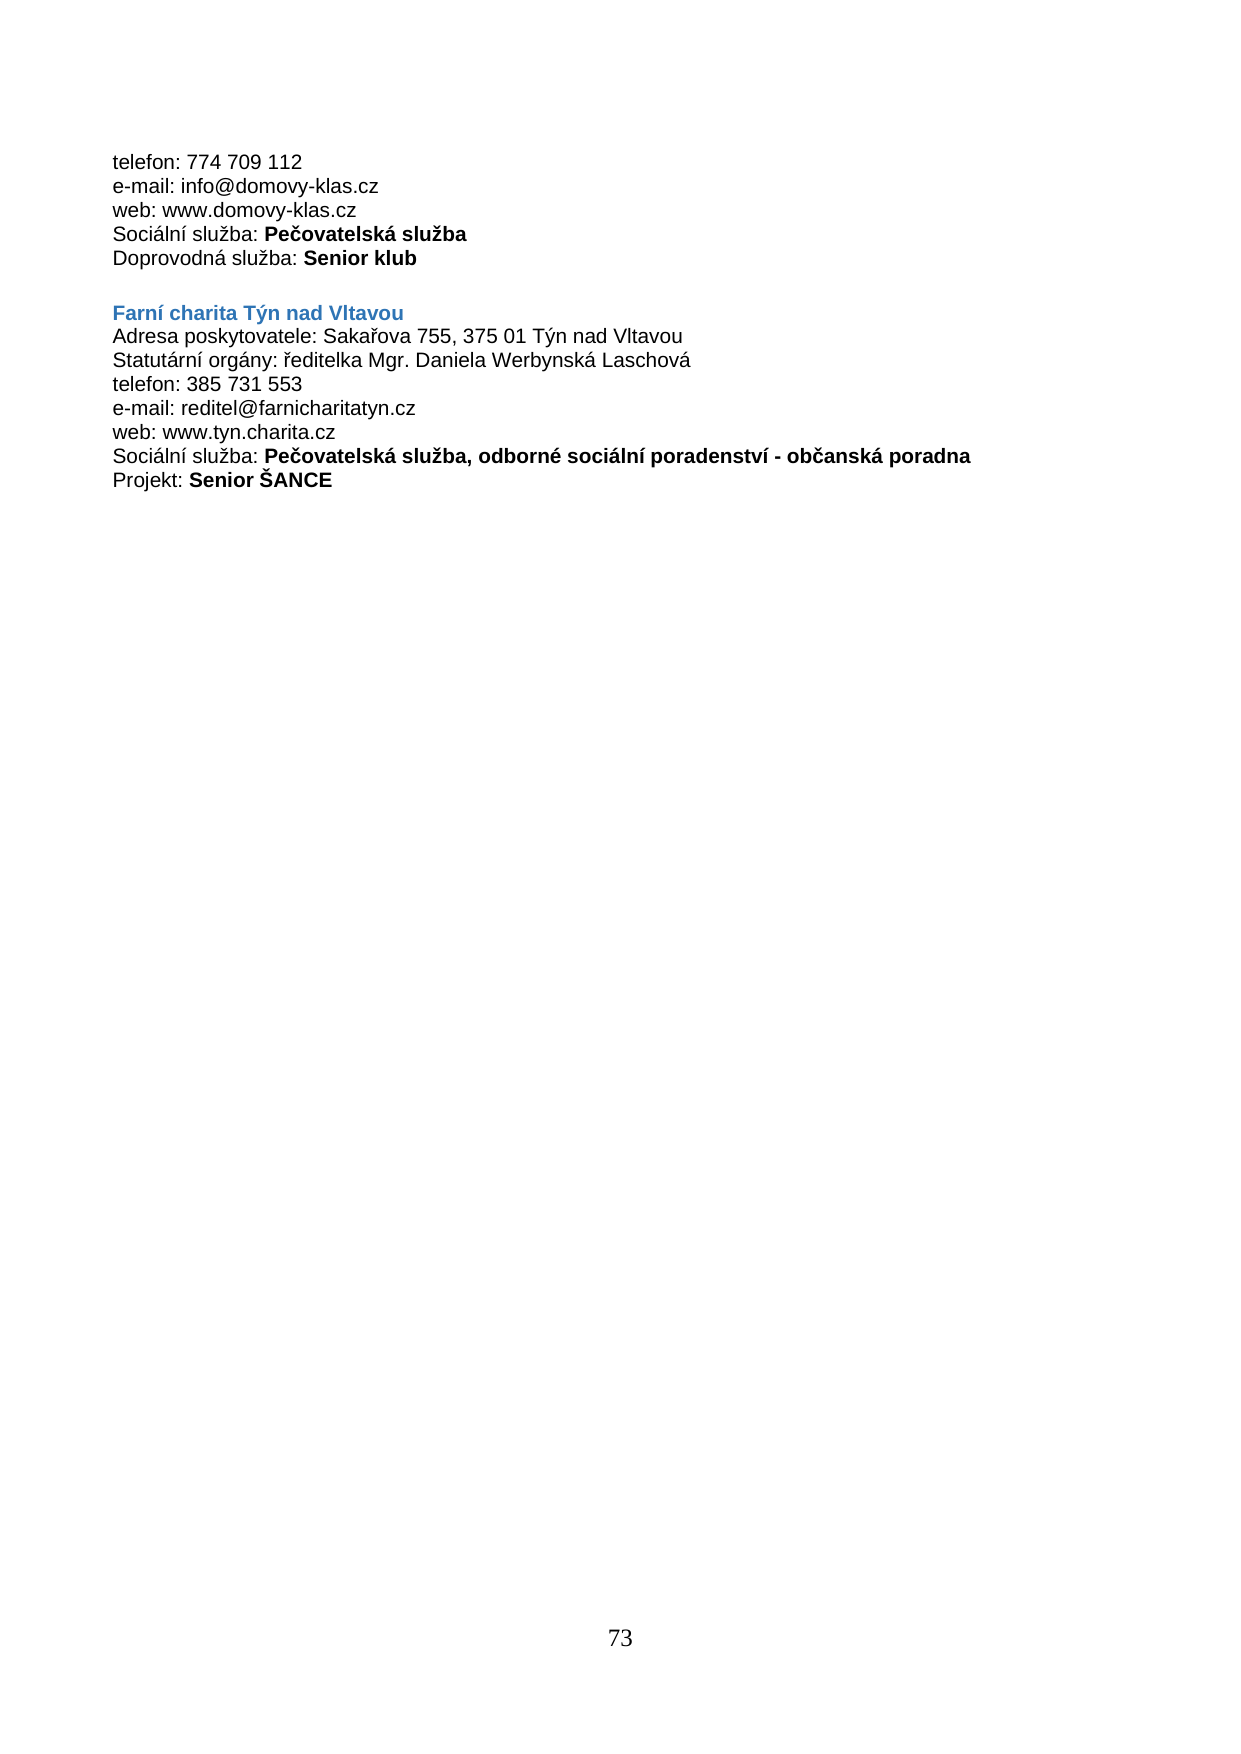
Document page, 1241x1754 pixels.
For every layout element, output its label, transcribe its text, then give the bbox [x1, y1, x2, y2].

text Doprovodná služba: Senior klub [112, 246, 1128, 270]
text Sociální služba: Pečovatelská služba, odborné sociální poradenství - občanská poradna [112, 444, 1128, 468]
text Sociální služba: Pečovatelská služba [112, 222, 1128, 246]
text e-mail: info@domovy-klas.cz [112, 174, 1128, 198]
text web: www.tyn.charita.cz [112, 420, 1128, 444]
text Farní charita Týn nad Vltavou [112, 300, 1128, 324]
text Statutární orgány: ředitelka Mgr. Daniela Werbynská Laschová [112, 348, 1128, 372]
text Projekt: Senior ŠANCE [112, 468, 1128, 492]
text web: www.domovy-klas.cz [112, 198, 1128, 222]
text e-mail: reditel@farnicharitatyn.cz [112, 396, 1128, 420]
text telefon: 774 709 112 [112, 150, 1128, 174]
text telefon: 385 731 553 [112, 372, 1128, 396]
text Adresa poskytovatele: Sakařova 755, 375 01 Týn nad Vltavou [112, 324, 1128, 348]
